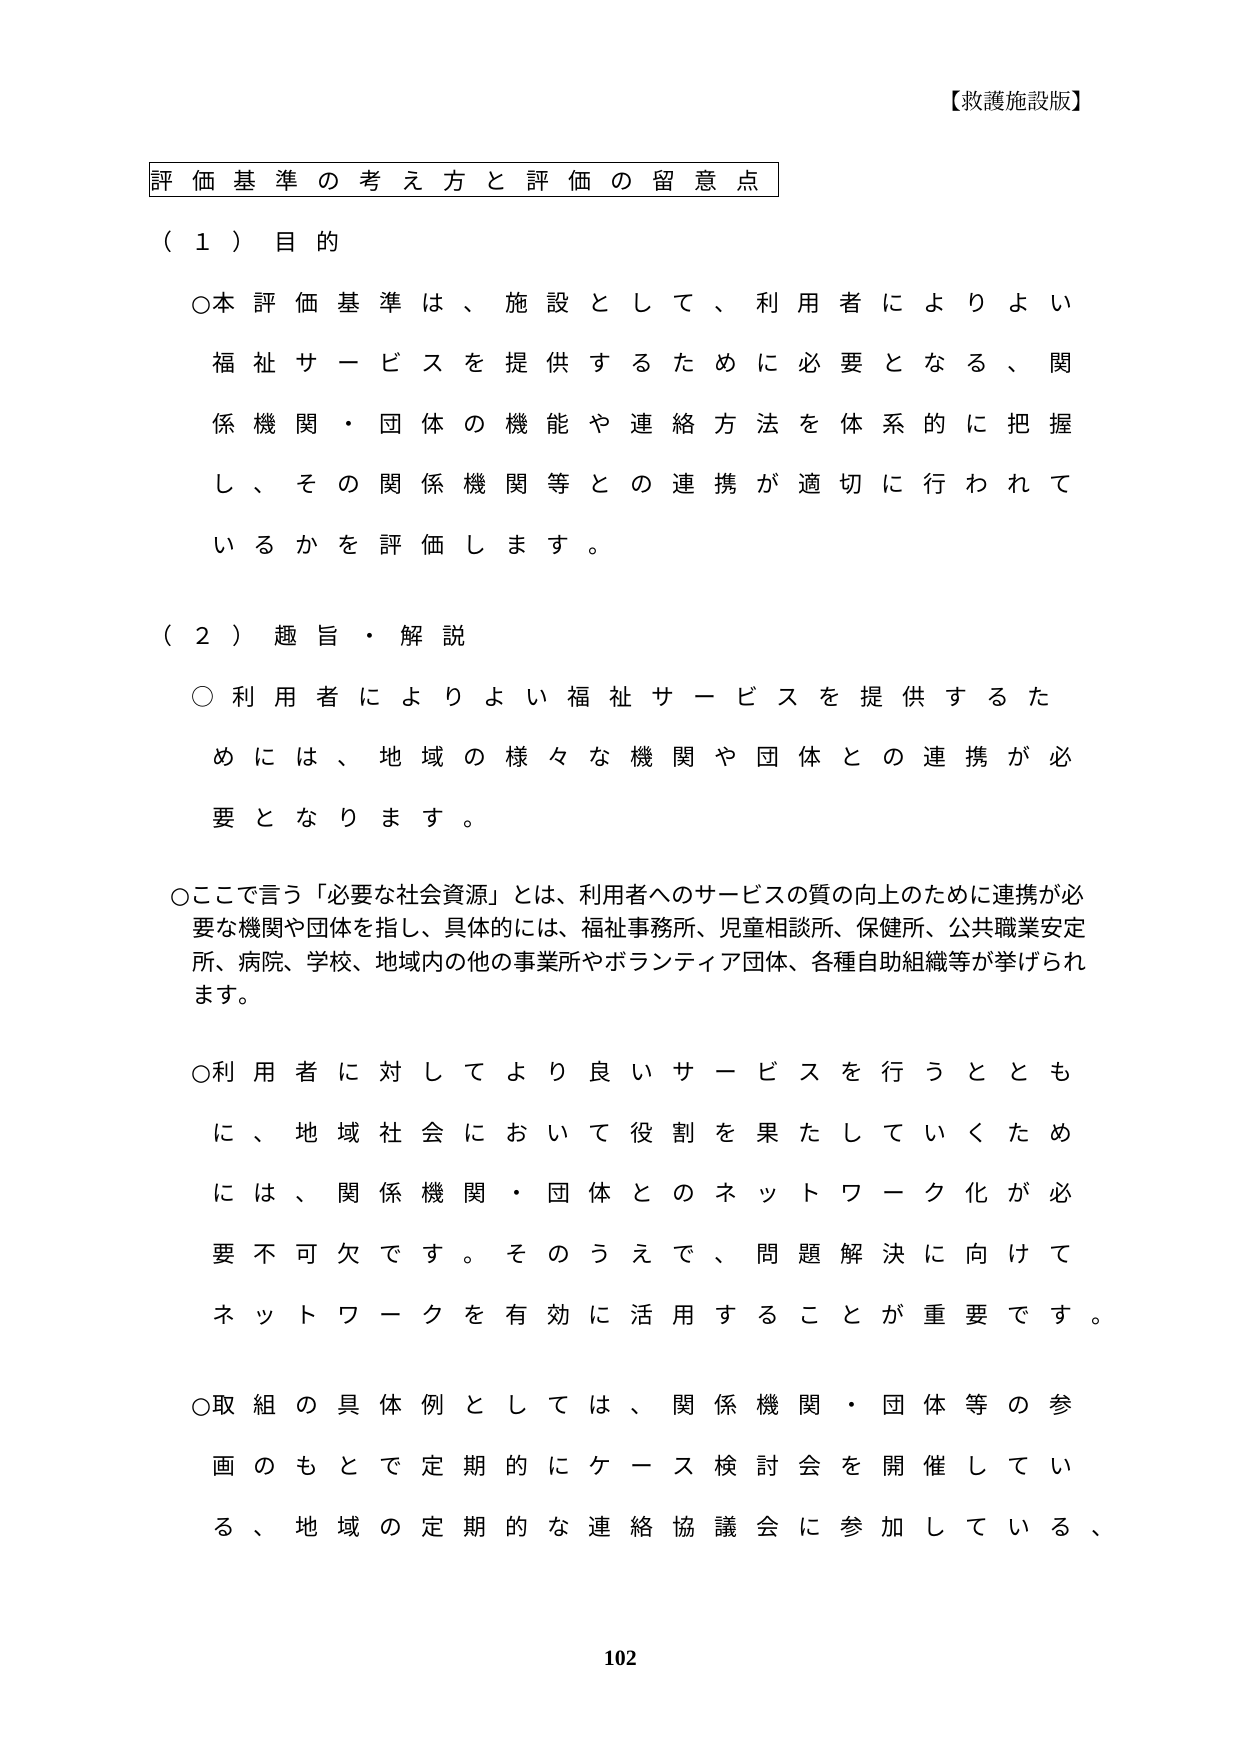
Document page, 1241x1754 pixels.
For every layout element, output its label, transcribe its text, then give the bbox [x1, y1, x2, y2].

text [170, 1374, 1091, 1556]
text ○ここで言う「必要な社会資源」とは、利用者へのサービスの質の向上のために連携が必要な機関や団体を指し、具体的には、福祉事務所、児童相談所、保健所、公共職業安定所、病院、学校、地域内の他の事業所やボランティア団体、各種自助組織等が挙げられます。 [170, 877, 1091, 1010]
text ○本評価基準は、施設として、利用者によりよい福祉サービスを提供するために必要となる、関係機関・団体の機能や連絡方法を体系的に把握し、その関係機関等との連携が適切に行われているかを評価します。 [170, 271, 1091, 574]
text （１）目的 [149, 210, 1091, 271]
text 評価基準の考え方と評価の留意点 [149, 149, 1091, 210]
text （２）趣旨・解説 [149, 604, 1091, 665]
text ○利用者に対してより良いサービスを行うとともに、地域社会において役割を果たしていくためには、関係機関・団体とのネットワーク化が必要不可欠です。そのうえで、問題解決に向けてネットワークを有効に活用することが重要です。 [170, 1040, 1091, 1343]
text ○利用者によりよい福祉サービスを提供するためには、地域の様々な機関や団体との連携が必要となります。 [149, 665, 1091, 847]
